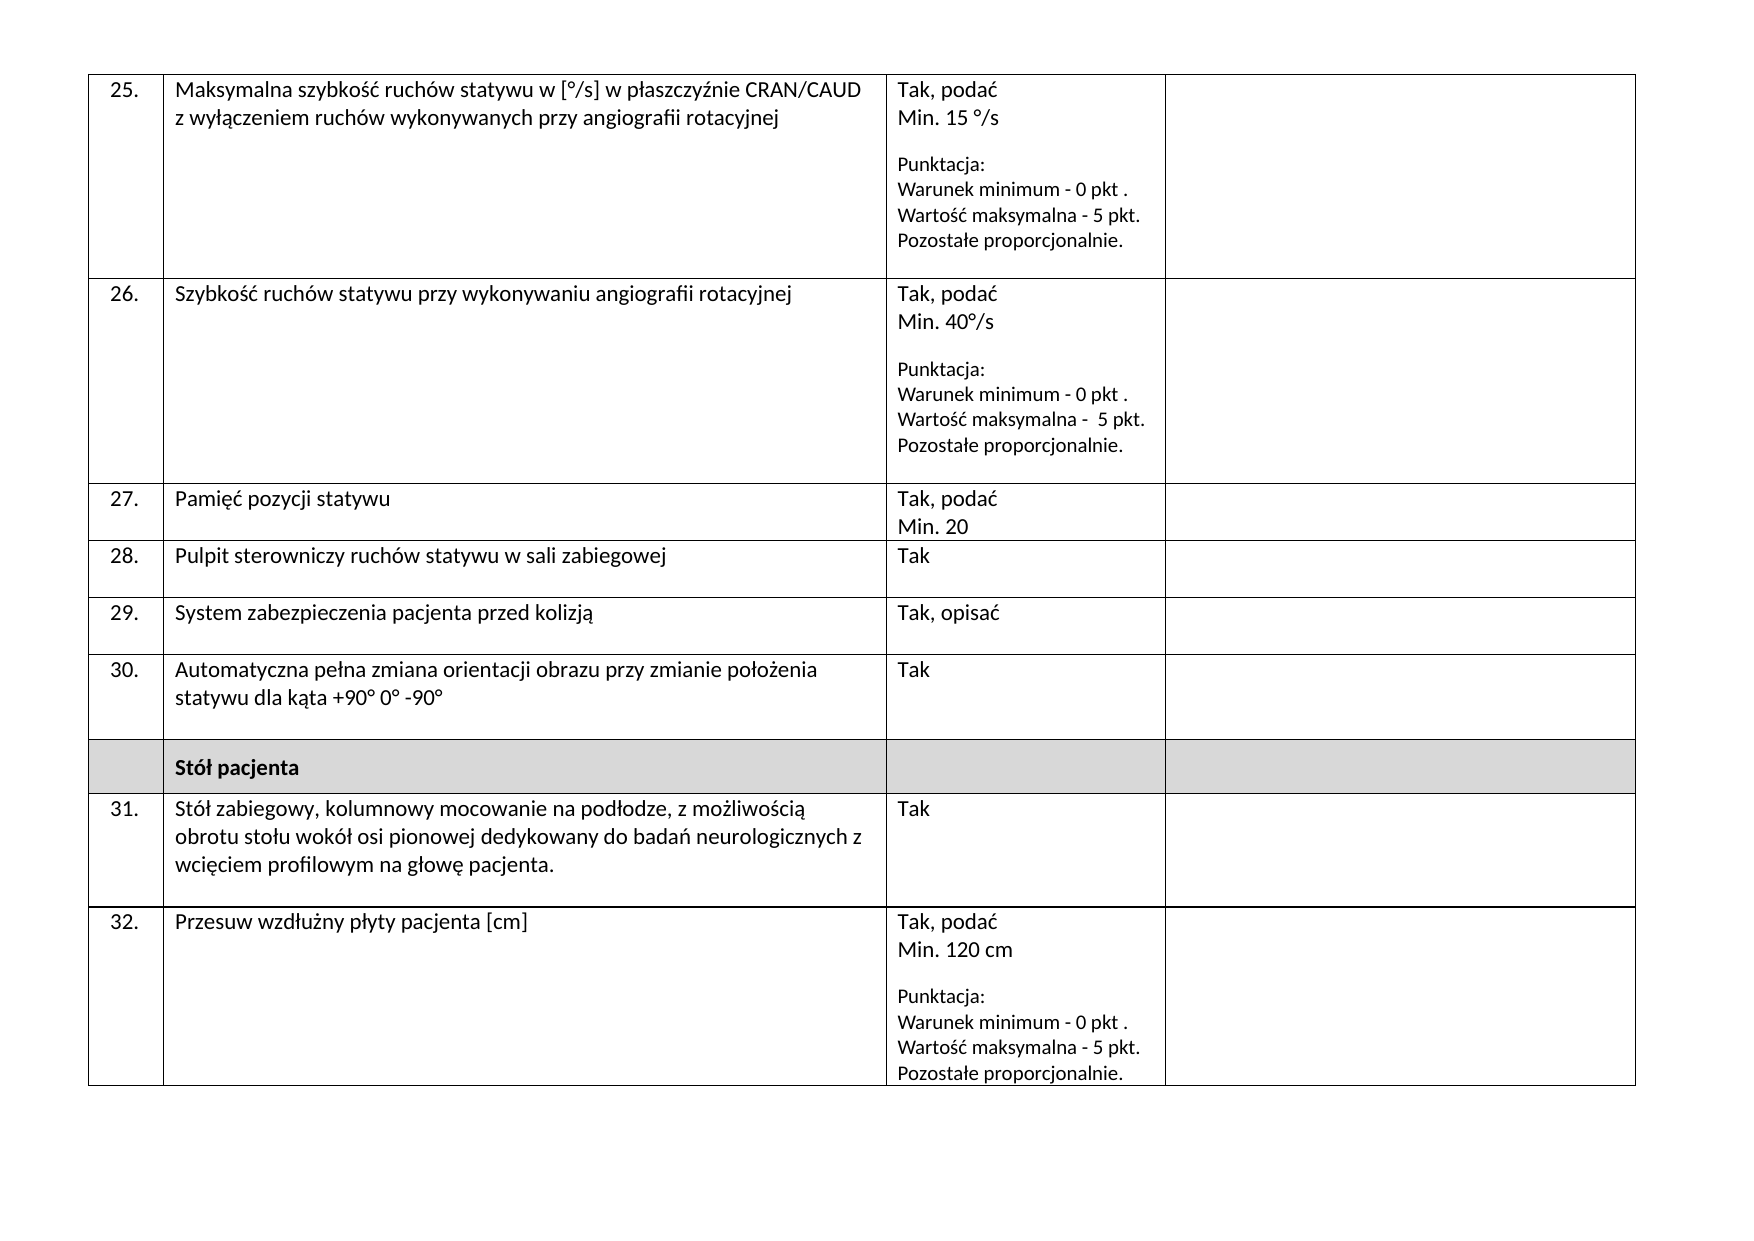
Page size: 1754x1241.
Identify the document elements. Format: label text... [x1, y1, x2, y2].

table_cell System zabezpieczenia pacjenta przed kolizją [164, 598, 886, 654]
table_cell [887, 740, 1165, 793]
table_cell [1166, 794, 1635, 906]
table_cell [89, 908, 163, 1085]
table_cell [1166, 598, 1635, 654]
table_cell [1166, 75, 1635, 278]
table_cell Tak [887, 794, 1165, 906]
table_cell [89, 279, 163, 483]
table_cell Maksymalna szybkość ruchów statywu w [°/s] w płaszczyźnie CRAN/CAUD z wyłączeniem ruchów wykonywanych przy angiografii rotacyjnej [164, 75, 886, 278]
table_cell Pulpit sterowniczy ruchów statywu w sali zabiegowej [164, 541, 886, 597]
table_cell [89, 794, 163, 906]
table_cell Tak, podać Min. 20 [887, 484, 1165, 540]
table_cell Tak [887, 655, 1165, 739]
table_cell Tak, opisać [887, 598, 1165, 654]
table_cell [89, 655, 163, 739]
table_cell Przesuw wzdłużny płyty pacjenta [cm] [164, 908, 886, 1085]
table_cell [89, 598, 163, 654]
table_cell [89, 484, 163, 540]
table_cell Szybkość ruchów statywu przy wykonywaniu angiografii rotacyjnej [164, 279, 886, 483]
table_cell Automatyczna pełna zmiana orientacji obrazu przy zmianie położenia statywu dla kąta +90° 0° -90° [164, 655, 886, 739]
table_cell [1166, 541, 1635, 597]
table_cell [887, 75, 1165, 278]
table_cell [1166, 279, 1635, 483]
table_cell [1166, 740, 1635, 793]
table_cell Pamięć pozycji statywu [164, 484, 886, 540]
table_cell [1166, 655, 1635, 739]
table_cell Tak, podać Min. 40°/s Punktacja: Warunek minimum - 0 pkt . Wartość maksymalna - 5 pkt. Pozostałe proporcjonalnie. [887, 279, 1165, 483]
table_cell [1166, 484, 1635, 540]
table_cell [89, 75, 163, 278]
table_cell Tak, podać Min. 120 cm Punktacja: Warunek minimum - 0 pkt . Wartość maksymalna - 5 pkt. Pozostałe proporcjonalnie. [887, 908, 1165, 1085]
table_cell Stół zabiegowy, kolumnowy mocowanie na podłodze, z możliwością obrotu stołu wokół osi pionowej dedykowany do badań neurologicznych z wcięciem profilowym na głowę pacjenta. [164, 794, 886, 906]
table_cell [89, 740, 163, 793]
table_cell [1166, 908, 1635, 1085]
table_cell Stół pacjenta [164, 740, 886, 793]
table_cell Tak [887, 541, 1165, 597]
table_cell [89, 541, 163, 597]
